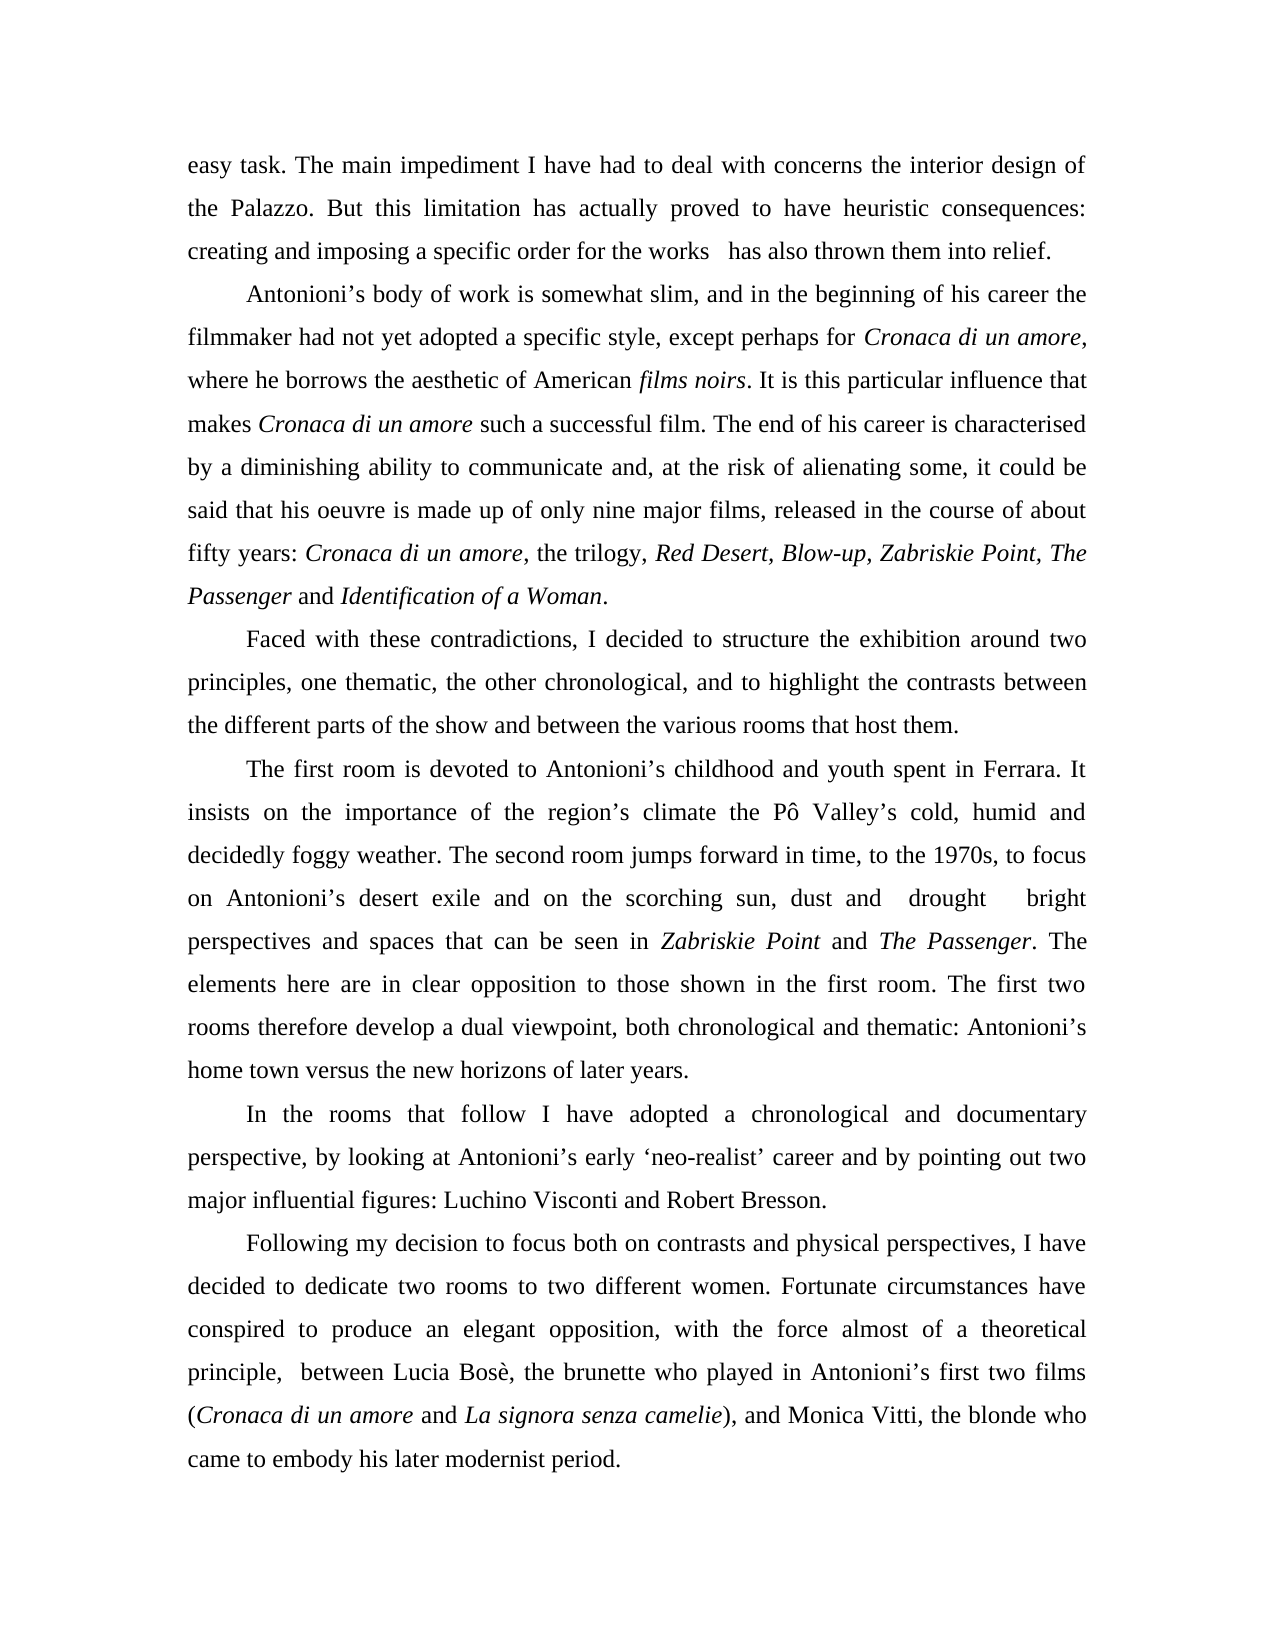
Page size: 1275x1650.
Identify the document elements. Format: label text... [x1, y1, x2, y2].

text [187, 150, 1087, 265]
text Following my decision to focus both on contrasts and physical perspectives, I have decided to dedicate two rooms to two different women. Fortunate circumstances have conspired to produce an elegant opposition, with the force almost of a theoretical principle, between Lucia Bosè, the brunette who played in Antonioni’s first two films (Cronaca di un amore and La signora senza camelie), and Monica Vitti, the blonde who came to embody his later modernist period. [187, 1228, 1087, 1472]
text In the rooms that follow I have adopted a chronological and documentary perspective, by looking at Antonioni’s early ‘neo-realist’ career and by pointing out two major influential figures: Luchino Visconti and Robert Bresson. [187, 1099, 1087, 1214]
text Antonioni’s body of work is somewhat slim, and in the beginning of his career the filmmaker had not yet adopted a specific style, except perhaps for Cronaca di un amore, where he borrows the aesthetic of American films noirs. It is this particular influence that makes Cronaca di un amore such a successful film. The end of his career is characterised by a diminishing ability to communicate and, at the risk of alienating some, it could be said that his oeuvre is made up of only nine major films, released in the course of about fifty years: Cronaca di un amore, the trilogy, Red Desert, Blow-up, Zabriskie Point, The Passenger and Identification of a Woman. [187, 279, 1087, 610]
text The first room is devoted to Antonioni’s childhood and youth spent in Ferrara. It insists on the importance of the region’s climate the Pô Valley’s cold, humid and decidedly foggy weather. The second room jumps forward in time, to the 1970s, to focus on Antonioni’s desert exile and on the scorching sun, dust and drought bright perspectives and spaces that can be seen in Zabriskie Point and The Passenger. The elements here are in clear opposition to those shown in the first room. The first two rooms therefore develop a dual viewpoint, both chronological and thematic: Antonioni’s home town versus the new horizons of later years. [187, 754, 1087, 1084]
text Faced with these contradictions, I decided to structure the exhibition around two principles, one thematic, the other chronological, and to highlight the contrasts between the different parts of the show and between the various rooms that host them. [187, 624, 1087, 739]
